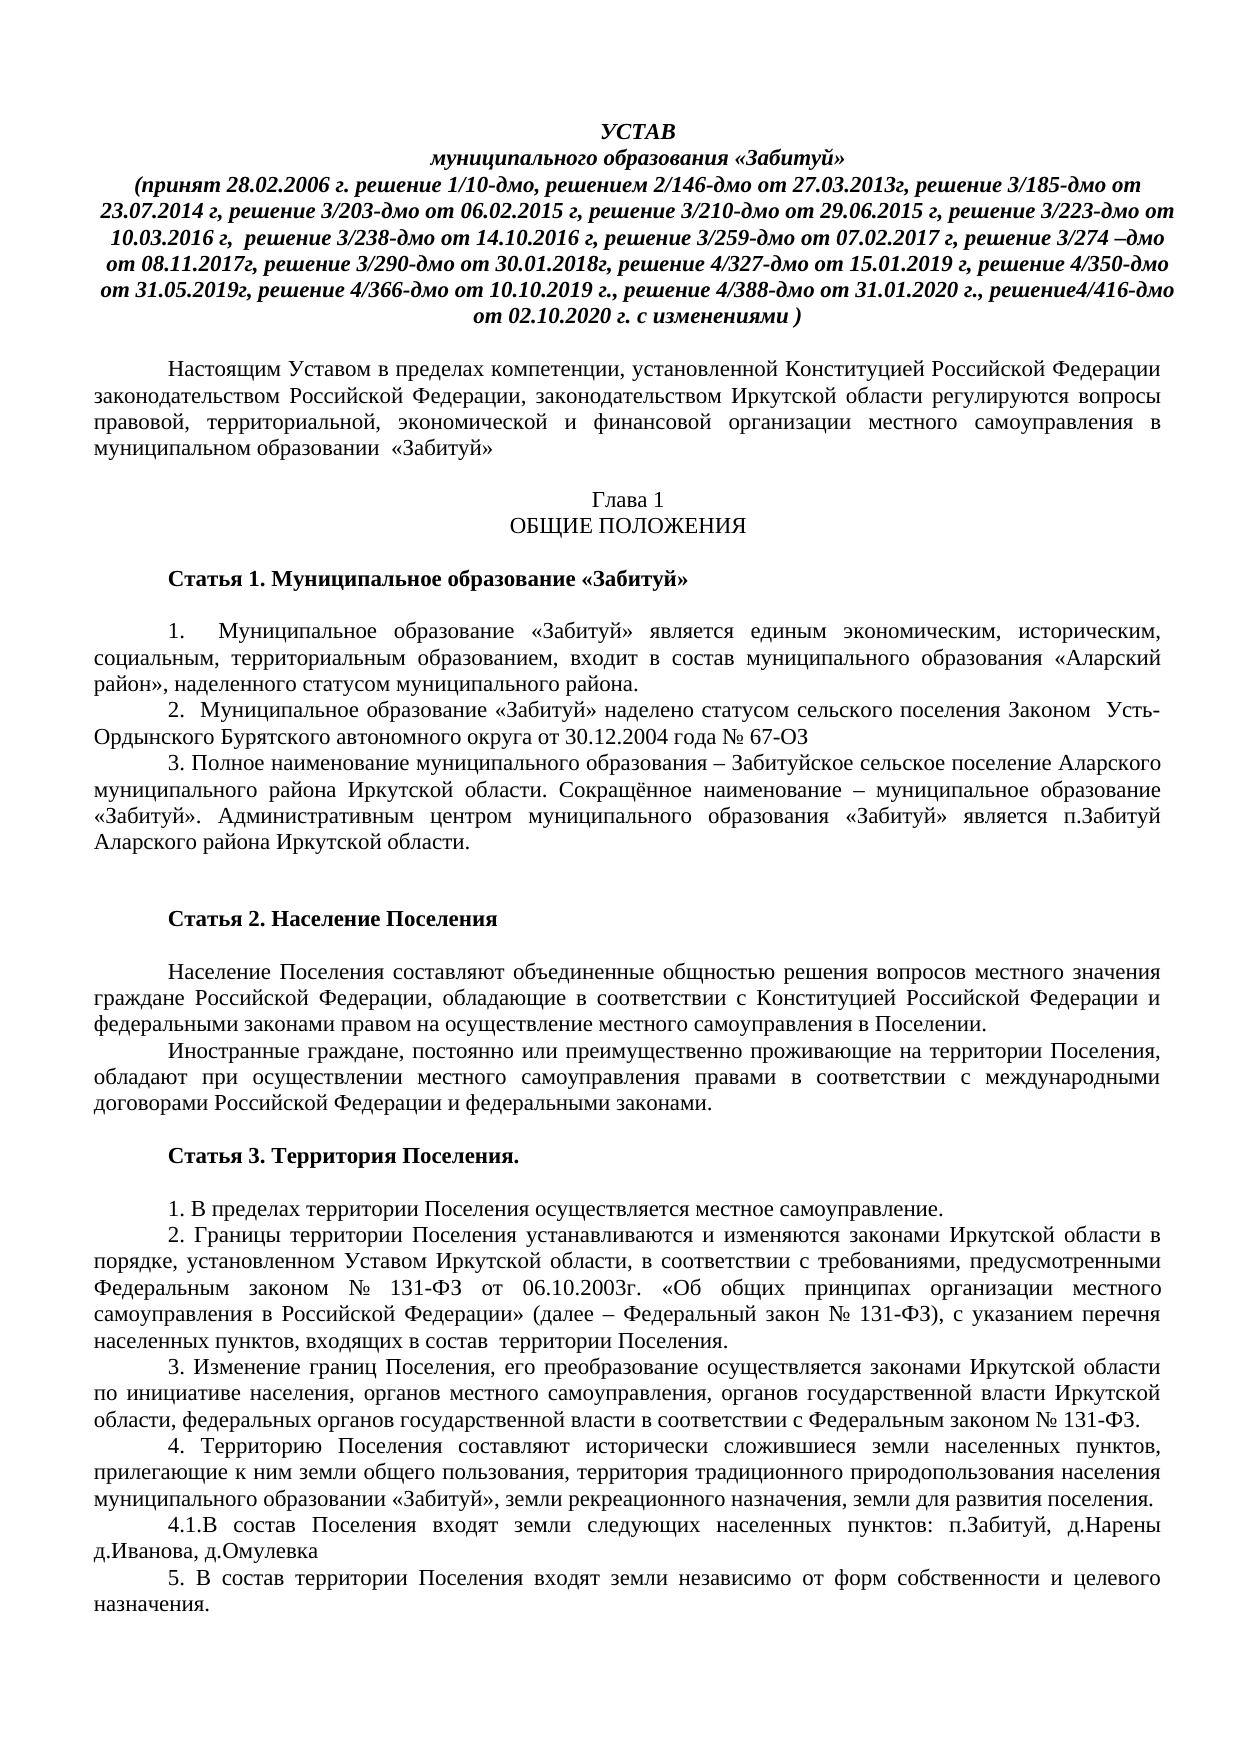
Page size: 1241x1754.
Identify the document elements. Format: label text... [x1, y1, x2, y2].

text 4. Территорию Поселения составляют исторически сложившиеся земли населенных пунктов, прилегающие к ним земли общего пользования, территория традиционного природопользования населения муниципального образовании «Забитуй», земли рекреационного назначения, земли для развития поселения. [94, 1432, 1162, 1511]
title (принят 28.02.2006 г. решение 1/10-дмо, решением 2/146-дмо от 27.03.2013г, решение 3/185-дмо от 23.07.2014 г, решение 3/203-дмо от 06.02.2015 г, решение 3/210-дмо от 29.06.2015 г, решение 3/223-дмо от 10.03.2016 г, решение 3/238-дмо от 14.10.2016 г, решение 3/259-дмо от 07.02.2017 г, решение 3/274 –дмо от 08.11.2017г, решение 3/290-дмо от 30.01.2018г, решение 4/327-дмо от 15.01.2019 г, решение 4/350-дмо от 31.05.2019г, решение 4/366-дмо от 10.10.2019 г., решение 4/388-дмо от 31.01.2020 г., решение4/416-дмо от 02.10.. с изменениями ) [94, 171, 1182, 329]
text Иностранные граждане, постоянно или преимущественно проживающие на территории Поселения, обладают при осуществлении местного самоуправления правами в соответствии с международными договорами Российской Федерации и федеральными законами. [94, 1037, 1162, 1116]
text 4.1.В состав Поселения входят земли следующих населенных пунктов: п.Забитуй, д.Нарены д.Иванова, д.Омулевка [94, 1511, 1162, 1564]
text 2. Границы территории Поселения устанавливаются и изменяются законами Иркутской области в порядке, установленном Уставом Иркутской области, в соответствии с требованиями, предусмотренными Федеральным законом № 131-ФЗ от 06.10.2003г. «Об общих принципах организации местного самоуправления в Российской Федерации» (далее – Федеральный закон № 131-ФЗ), с указанием перечня населенных пунктов, входящих в состав территории Поселения. [94, 1221, 1162, 1353]
title УСТАВ [94, 118, 1182, 144]
text Статья 2. Население Поселения [94, 905, 1162, 931]
text 1. Муниципальное образование «Забитуй» является единым экономическим, историческим, социальным, территориальным образованием, входит в состав муниципального образования «Аларский район», наделенного статусом муниципального района. [94, 617, 1162, 697]
text Статья 3. Территория Поселения. [94, 1142, 1162, 1168]
text 2. Муниципальное образование «Забитуй» наделено статусом сельского поселения Законом Усть-Ордынского Бурятского автономного округа от 30.12.2004 года № 67-ОЗ [94, 697, 1162, 749]
text Настоящим Уставом в пределах компетенции, установленной Конституцией Российской Федерации законодательством Российской Федерации, законодательством Иркутской области регулируются вопросы правовой, территориальной, экономической и финансовой организации местного самоуправления в муниципальном образовании «Забитуй» [94, 355, 1162, 461]
text ОБЩИЕ ПОЛОЖЕНИЯ [94, 512, 1162, 538]
title муниципального образования «Забитуй» [94, 144, 1182, 171]
text Статья 1. Муниципальное образование «Забитуй» [94, 565, 1162, 591]
text 1. В пределах территории Поселения осуществляется местное самоуправление. [94, 1195, 1162, 1221]
text 3. Полное наименование муниципального образования – Забитуйское сельское поселение Аларского муниципального района Иркутской области. Сокращённое наименование – муниципальное образование «Забитуй». Административным центром муниципального образования «Забитуй» является п.Забитуй Аларского района Иркутской области. [94, 749, 1162, 855]
text Население Поселения составляют объединенные общностью решения вопросов местного значения граждане Российской Федерации, обладающие в соответствии с Конституцией Российской Федерации и федеральными законами правом на осуществление местного самоуправления в Поселении. [94, 958, 1162, 1037]
text 5. В состав территории Поселения входят земли независимо от форм собственности и целевого назначения. [94, 1564, 1162, 1617]
text Глава 1 [94, 486, 1162, 512]
text 3. Изменение границ Поселения, его преобразование осуществляется законами Иркутской области по инициативе населения, органов местного самоуправления, органов государственной власти Иркутской области, федеральных органов государственной власти в соответствии с Федеральным законом № 131-ФЗ. [94, 1353, 1162, 1432]
